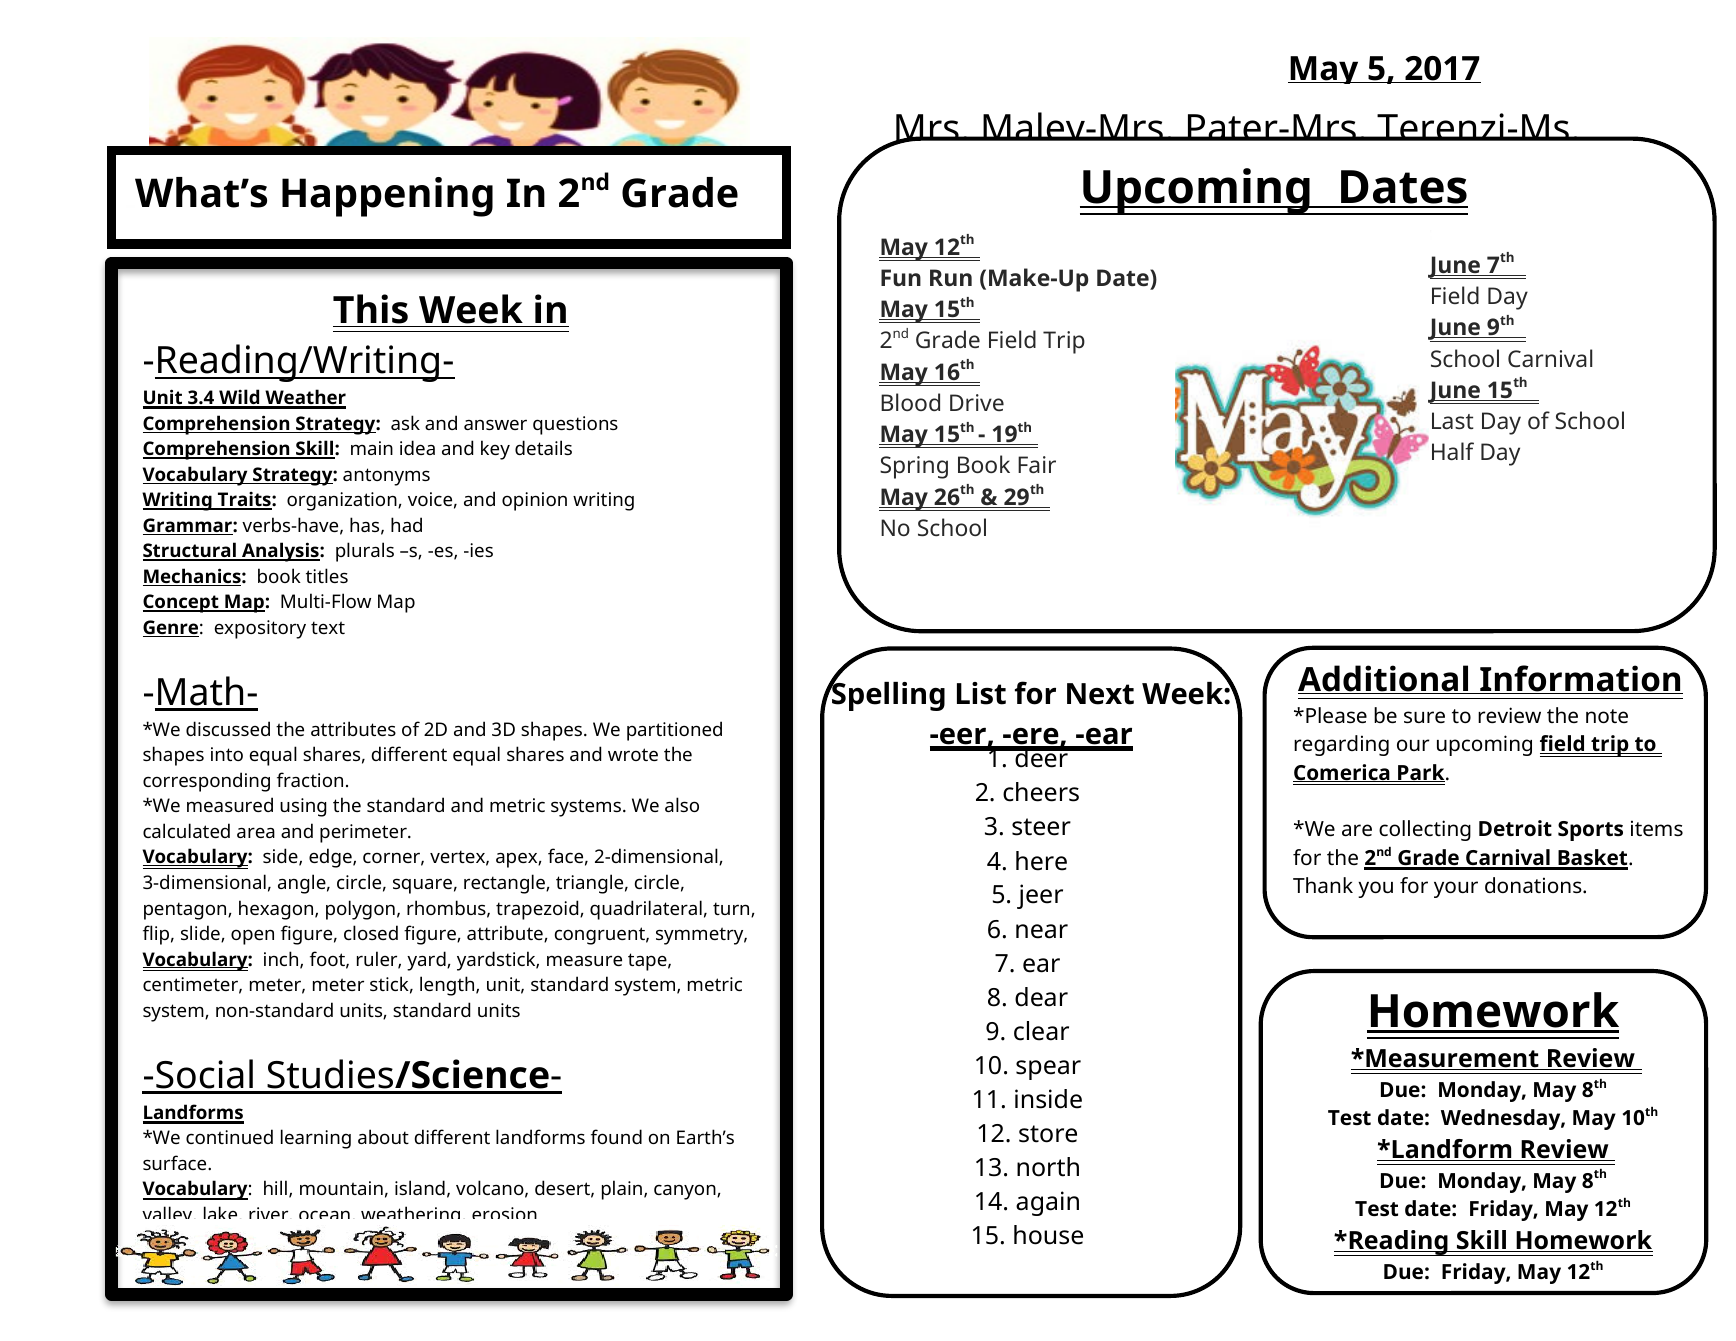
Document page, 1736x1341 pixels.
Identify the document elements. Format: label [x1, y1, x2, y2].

picture [1122, 230, 1432, 540]
picture [149, 37, 750, 146]
picture [115, 1225, 778, 1286]
